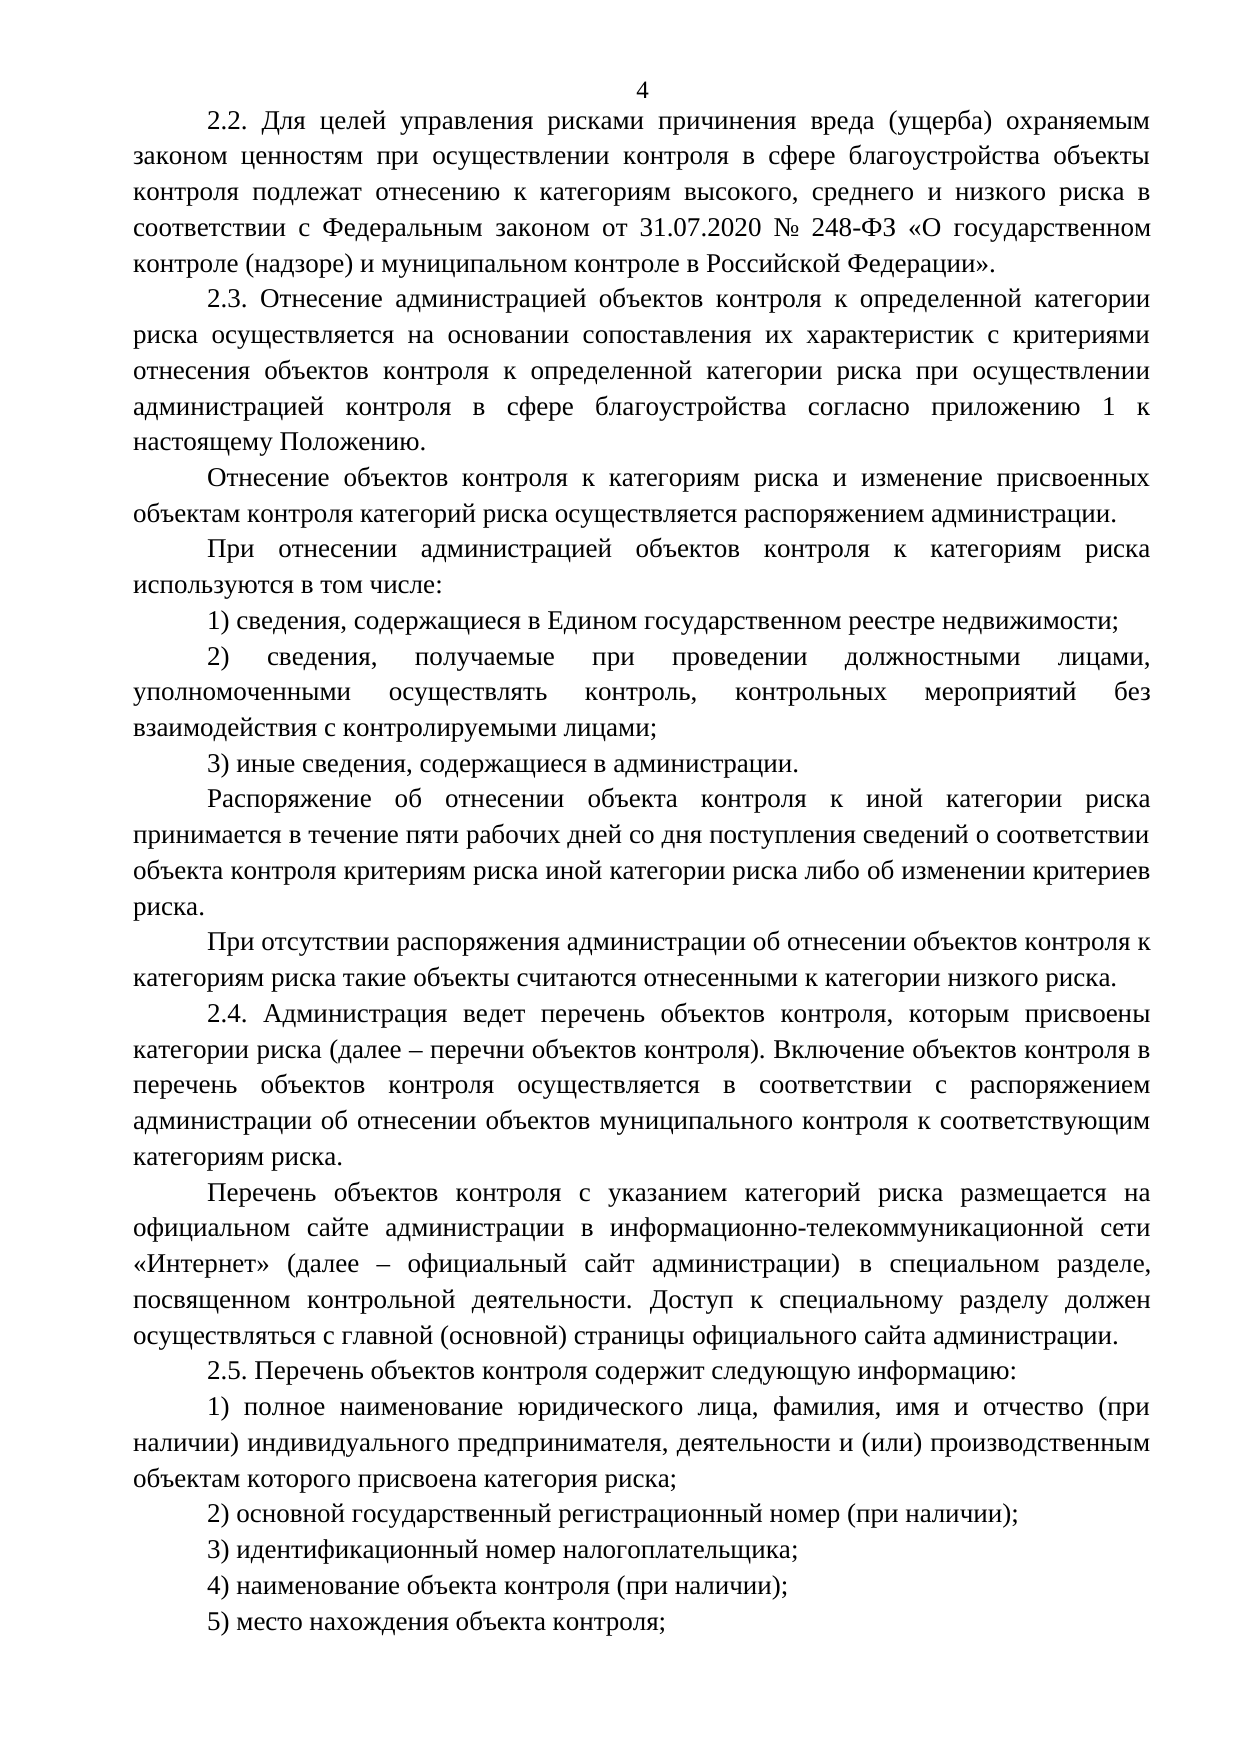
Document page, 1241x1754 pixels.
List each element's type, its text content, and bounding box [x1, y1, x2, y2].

text 2.2. Для целей управления рисками причинения вреда (ущерба) охраняемым законом ценностям при осуществлении контроля в сфере благоустройства объекты контроля подлежат отнесению к категориям высокого, среднего и низкого риска в соответствии с Федеральным законом от 31.07.2020 № 248-ФЗ «О государственном контроле (надзоре) и муниципальном контроле в Российской Федерации». [133, 104, 1152, 278]
text При отсутствии распоряжения администрации об отнесении объектов контроля к категориям риска такие объекты считаются отнесенными к категории низкого риска. [133, 926, 1152, 992]
text При отнесении администрацией объектов контроля к категориям риска используются в том числе: [133, 532, 1152, 599]
text 2) основной государственный регистрационный номер (при наличии); [133, 1497, 1152, 1528]
text 4) наименование объекта контроля (при наличии); [133, 1569, 1152, 1600]
text 2.5. Перечень объектов контроля содержит следующую информацию: [133, 1354, 1152, 1386]
text 1) сведения, содержащиеся в Едином государственном реестре недвижимости; [133, 604, 1152, 635]
text 2.3. Отнесение администрацией объектов контроля к определенной категории риска осуществляется на основании сопоставления их характеристик с критериями отнесения объектов контроля к определенной категории риска при осуществлении администрацией контроля в сфере благоустройства согласно приложению 1 к настоящему Положению. [133, 282, 1152, 456]
text 3) иные сведения, содержащиеся в администрации. [133, 747, 1152, 778]
text 2) сведения, получаемые при проведении должностными лицами, уполномоченными осуществлять контроль, контрольных мероприятий без взаимодействия с контролируемыми лицами; [133, 640, 1152, 742]
text Перечень объектов контроля с указанием категорий риска размещается на официальном сайте администрации в информационно-телекоммуникационной сети «Интернет» (далее – официальный сайт администрации) в специальном разделе, посвященном контрольной деятельности. Доступ к специальному разделу должен осуществляться с главной (основной) страницы официального сайта администрации. [133, 1176, 1152, 1350]
text Распоряжение об отнесении объекта контроля к иной категории риска принимается в течение пяти рабочих дней со дня поступления сведений о соответствии объекта контроля критериям риска иной категории риска либо об изменении критериев риска. [133, 783, 1152, 921]
text 1) полное наименование юридического лица, фамилия, имя и отчество (при наличии) индивидуального предпринимателя, деятельности и (или) производственным объектам которого присвоена категория риска; [133, 1390, 1152, 1493]
text 3) идентификационный номер налогоплательщика; [133, 1533, 1152, 1564]
text 5) место нахождения объекта контроля; [133, 1604, 1152, 1636]
text 2.4. Администрация ведет перечень объектов контроля, которым присвоены категории риска (далее – перечни объектов контроля). Включение объектов контроля в перечень объектов контроля осуществляется в соответствии с распоряжением администрации об отнесении объектов муниципального контроля к соответствующим категориям риска. [133, 997, 1152, 1171]
text Отнесение объектов контроля к категориям риска и изменение присвоенных объектам контроля категорий риска осуществляется распоряжением администрации. [133, 461, 1152, 528]
